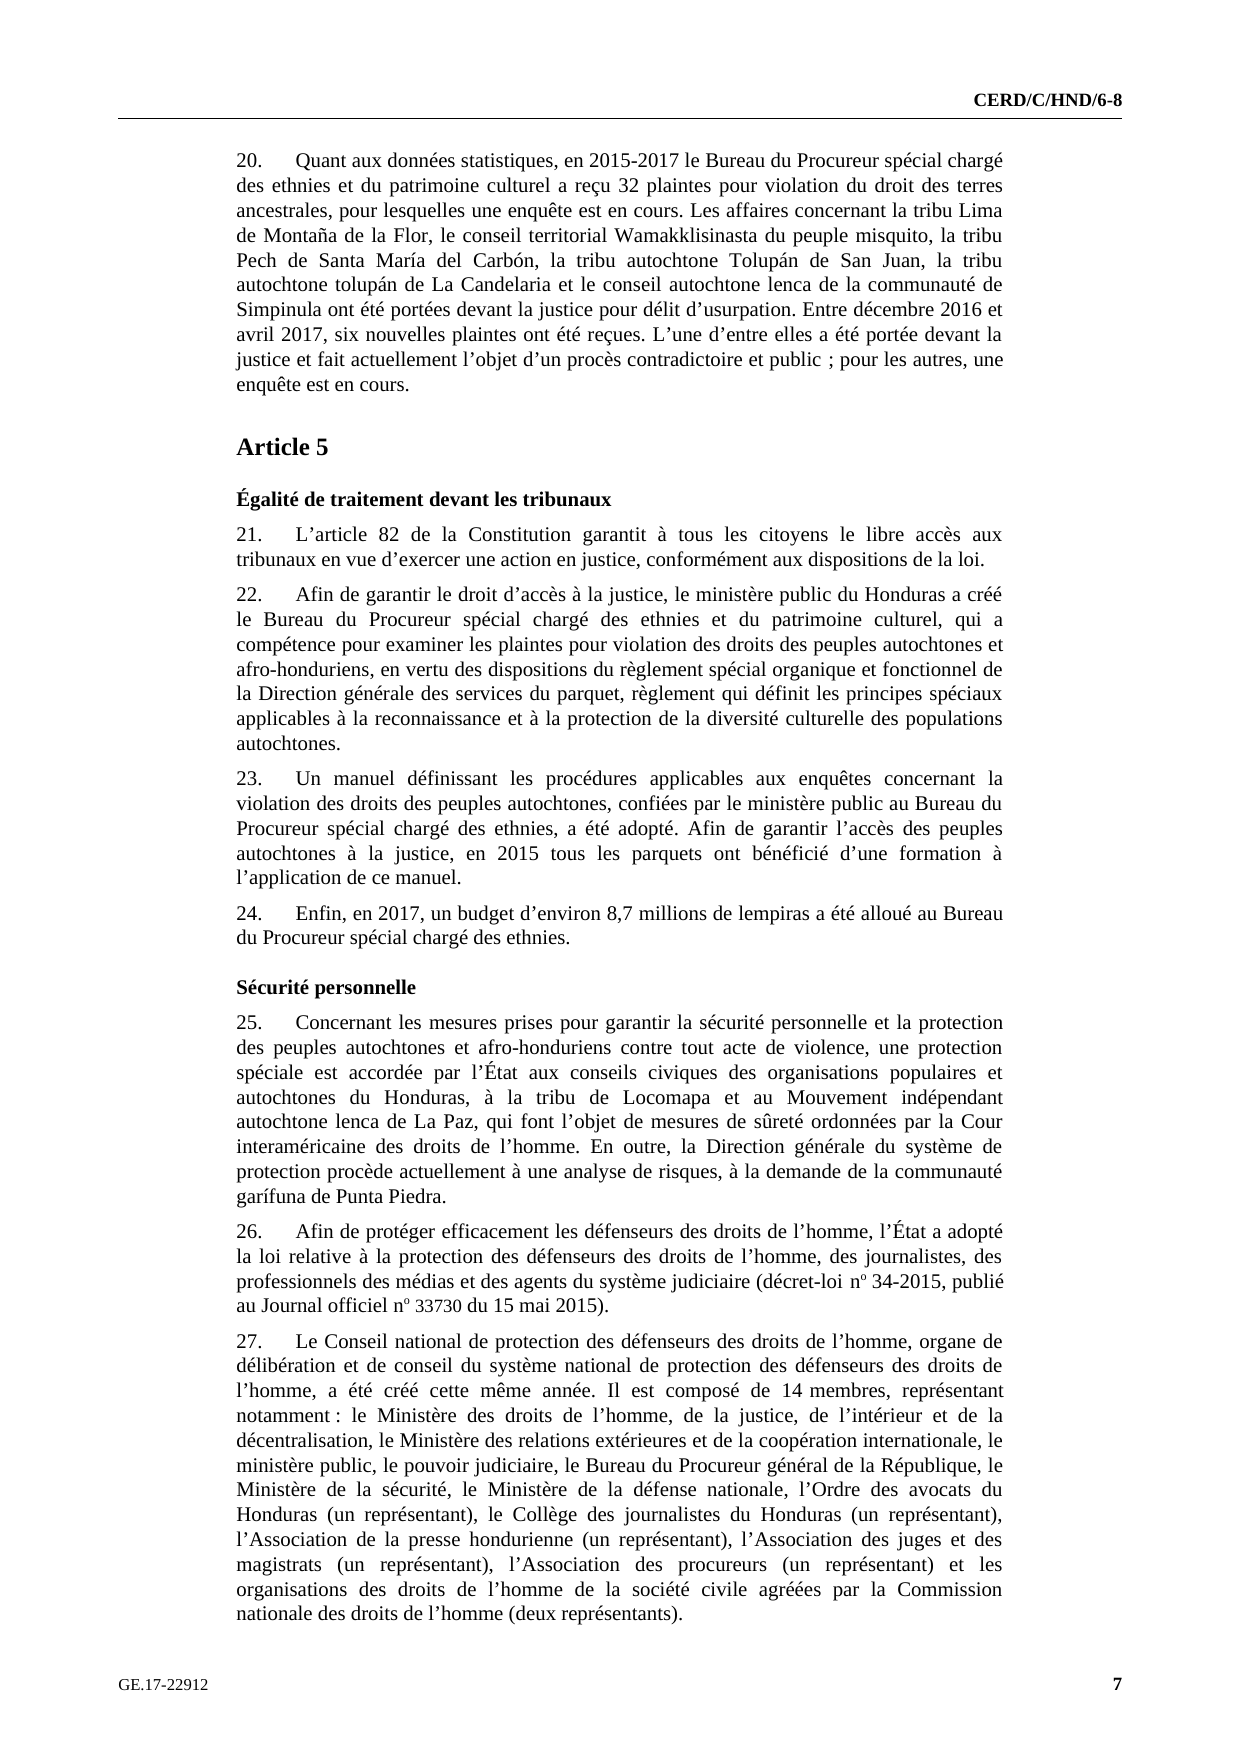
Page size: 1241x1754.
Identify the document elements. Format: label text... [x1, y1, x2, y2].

text Sécurité personnelle [118, 974, 1004, 999]
text 27. Le Conseil national de protection des défenseurs des droits de l’homme, organe de délibération et de conseil du système national de protection des défenseurs des droits de l’homme, a été créé cette même année. Il est composé de 14 membres, représentant notamment : le Ministère des droits de l’homme, de la justice, de l’intérieur et de la décentralisation, le Ministère des relations extérieures et de la coopération internationale, le ministère public, le pouvoir judiciaire, le Bureau du Procureur général de la République, le Ministère de la sécurité, le Ministère de la défense nationale, l’Ordre des avocats du Honduras (un représentant), le Collège des journalistes du Honduras (un représentant), l’Association de la presse hondurienne (un représentant), l’Association des juges et des magistrats (un représentant), l’Association des procureurs (un représentant) et les organisations des droits de l’homme de la société civile agréées par la Commission nationale des droits de l’homme (deux représentants). [236, 1328, 1004, 1625]
text 22. Afin de garantir le droit d’accès à la justice, le ministère public du Honduras a créé le Bureau du Procureur spécial chargé des ethnies et du patrimoine culturel, qui a compétence pour examiner les plaintes pour violation des droits des peuples autochtones et afro-honduriens, en vertu des dispositions du règlement spécial organique et fonctionnel de la Direction générale des services du parquet, règlement qui définit les principes spéciaux applicables à la reconnaissance et à la protection de la diversité culturelle des populations autochtones. [236, 581, 1004, 755]
text 23. Un manuel définissant les procédures applicables aux enquêtes concernant la violation des droits des peuples autochtones, confiées par le ministère public au Bureau du Procureur spécial chargé des ethnies, a été adopté. Afin de garantir l’accès des peuples autochtones à la justice, en 2015 tous les parquets ont bénéficié d’une formation à l’application de ce manuel. [236, 765, 1004, 889]
text Égalité de traitement devant les tribunaux [118, 486, 1004, 511]
text 24. Enfin, en 2017, un budget d’environ 8,7 millions de lempiras a été alloué au Bureau du Procureur spécial chargé des ethnies. [236, 900, 1004, 949]
text Article 5 [118, 433, 1004, 461]
text 26. Afin de protéger efficacement les défenseurs des droits de l’homme, l’État a adopté la loi relative à la protection des défenseurs des droits de l’homme, des journalistes, des professionnels des médias et des agents du système judiciaire (décret-loi no 34-2015, publié au Journal officiel no 33730 du 15 mai 2015). [236, 1218, 1004, 1317]
text 20. Quant aux données statistiques, en 2015-2017 le Bureau du Procureur spécial chargé des ethnies et du patrimoine culturel a reçu 32 plaintes pour violation du droit des terres ancestrales, pour lesquelles une enquête est en cours. Les affaires concernant la tribu Lima de Montaña de la Flor, le conseil territorial Wamakklisinasta du peuple misquito, la tribu Pech de Santa María del Carbón, la tribu autochtone Tolupán de San Juan, la tribu autochtone tolupán de La Candelaria et le conseil autochtone lenca de la communauté de Simpinula ont été portées devant la justice pour délit d’usurpation. Entre décembre 2016 et avril 2017, six nouvelles plaintes ont été reçues. L’une d’entre elles a été portée devant la justice et fait actuellement l’objet d’un procès contradictoire et public ; pour les autres, une enquête est en cours. [236, 148, 1004, 396]
text 25. Concernant les mesures prises pour garantir la sécurité personnelle et la protection des peuples autochtones et afro-honduriens contre tout acte de violence, une protection spéciale est accordée par l’État aux conseils civiques des organisations populaires et autochtones du Honduras, à la tribu de Locomapa et au Mouvement indépendant autochtone lenca de La Paz, qui font l’objet de mesures de sûreté ordonnées par la Cour interaméricaine des droits de l’homme. En outre, la Direction générale du système de protection procède actuellement à une analyse de risques, à la demande de la communauté garífuna de Punta Piedra. [236, 1009, 1004, 1208]
text 21. L’article 82 de la Constitution garantit à tous les citoyens le libre accès aux tribunaux en vue d’exercer une action en justice, conformément aux dispositions de la loi. [236, 521, 1004, 571]
